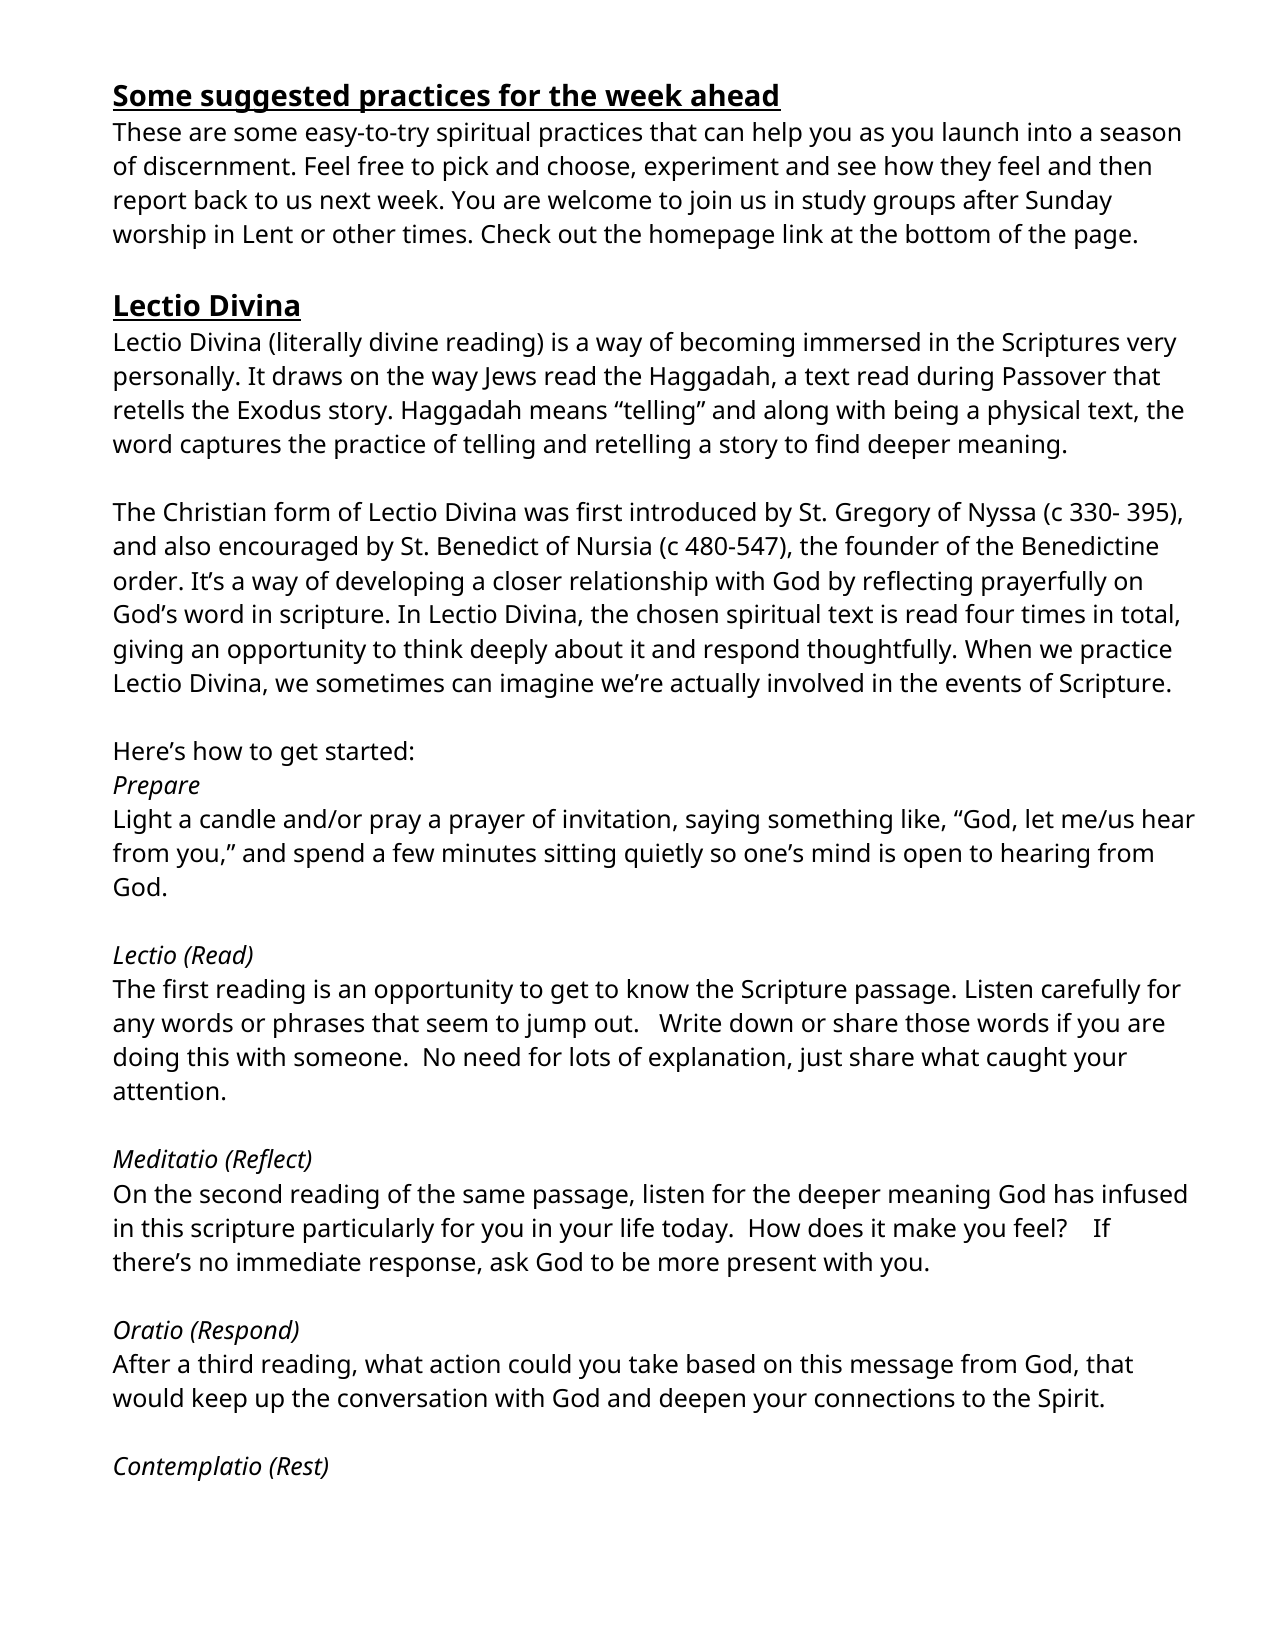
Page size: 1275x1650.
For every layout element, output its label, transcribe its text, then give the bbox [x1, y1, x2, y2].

text Light a candle and/or pray a prayer of invitation, saying something like, “God, let me/us hear from you,” and spend a few minutes sitting quietly so one’s mind is open to hearing from God. [112, 802, 1203, 904]
text These are some easy-to-try spiritual practices that can help you as you launch into a season of discernment. Feel free to pick and choose, experiment and see how they feel and then report back to us next week. You are welcome to join us in study groups after Sunday worship in Lent or other times. Check out the homepage link at the bottom of the page. [112, 115, 1203, 251]
text After a third reading, what action could you take based on this message from God, that would keep up the conversation with God and deepen your connections to the Spirit. [112, 1347, 1203, 1415]
text On the second reading of the same passage, listen for the deeper meaning God has infused in this scripture particularly for you in your life today. How does it make you feel? If there’s no immediate response, ask God to be more present with you. [112, 1176, 1203, 1278]
text Lectio (Read) [112, 938, 1203, 972]
text Prepare [112, 767, 1203, 802]
text The first reading is an opportunity to get to know the Scripture passage. Listen carefully for any words or phrases that seem to jump out. Write down or share those words if you are doing this with someone. No need for lots of explanation, just share what caught your attention. [112, 972, 1203, 1108]
text Lectio Divina [112, 285, 1203, 325]
text Here’s how to get started: [112, 733, 1203, 767]
text Oratio (Respond) [112, 1312, 1203, 1347]
text Meditatio (Reflect) [112, 1142, 1203, 1176]
text The Christian form of Lectio Divina was first introduced by St. Gregory of Nyssa (c 330- 395), and also encouraged by St. Benedict of Nursia (c 480-547), the founder of the Benedictine order. It’s a way of developing a closer relationship with God by reflecting prayerfully on God’s word in scripture. In Lectio Divina, the chosen spiritual text is read four times in total, giving an opportunity to think deeply about it and respond thoughtfully. When we practice Lectio Divina, we sometimes can imagine we’re actually involved in the events of Scripture. [112, 495, 1203, 699]
text Some suggested practices for the week ahead [112, 75, 1203, 115]
text Contemplatio (Rest) [112, 1449, 1203, 1483]
text Lectio Divina (literally divine reading) is a way of becoming immersed in the Scriptures very personally. It draws on the way Jews read the Haggadah, a text read during Passover that retells the Exodus story. Haggadah means “telling” and along with being a physical text, the word captures the practice of telling and retelling a story to find deeper meaning. [112, 325, 1203, 461]
